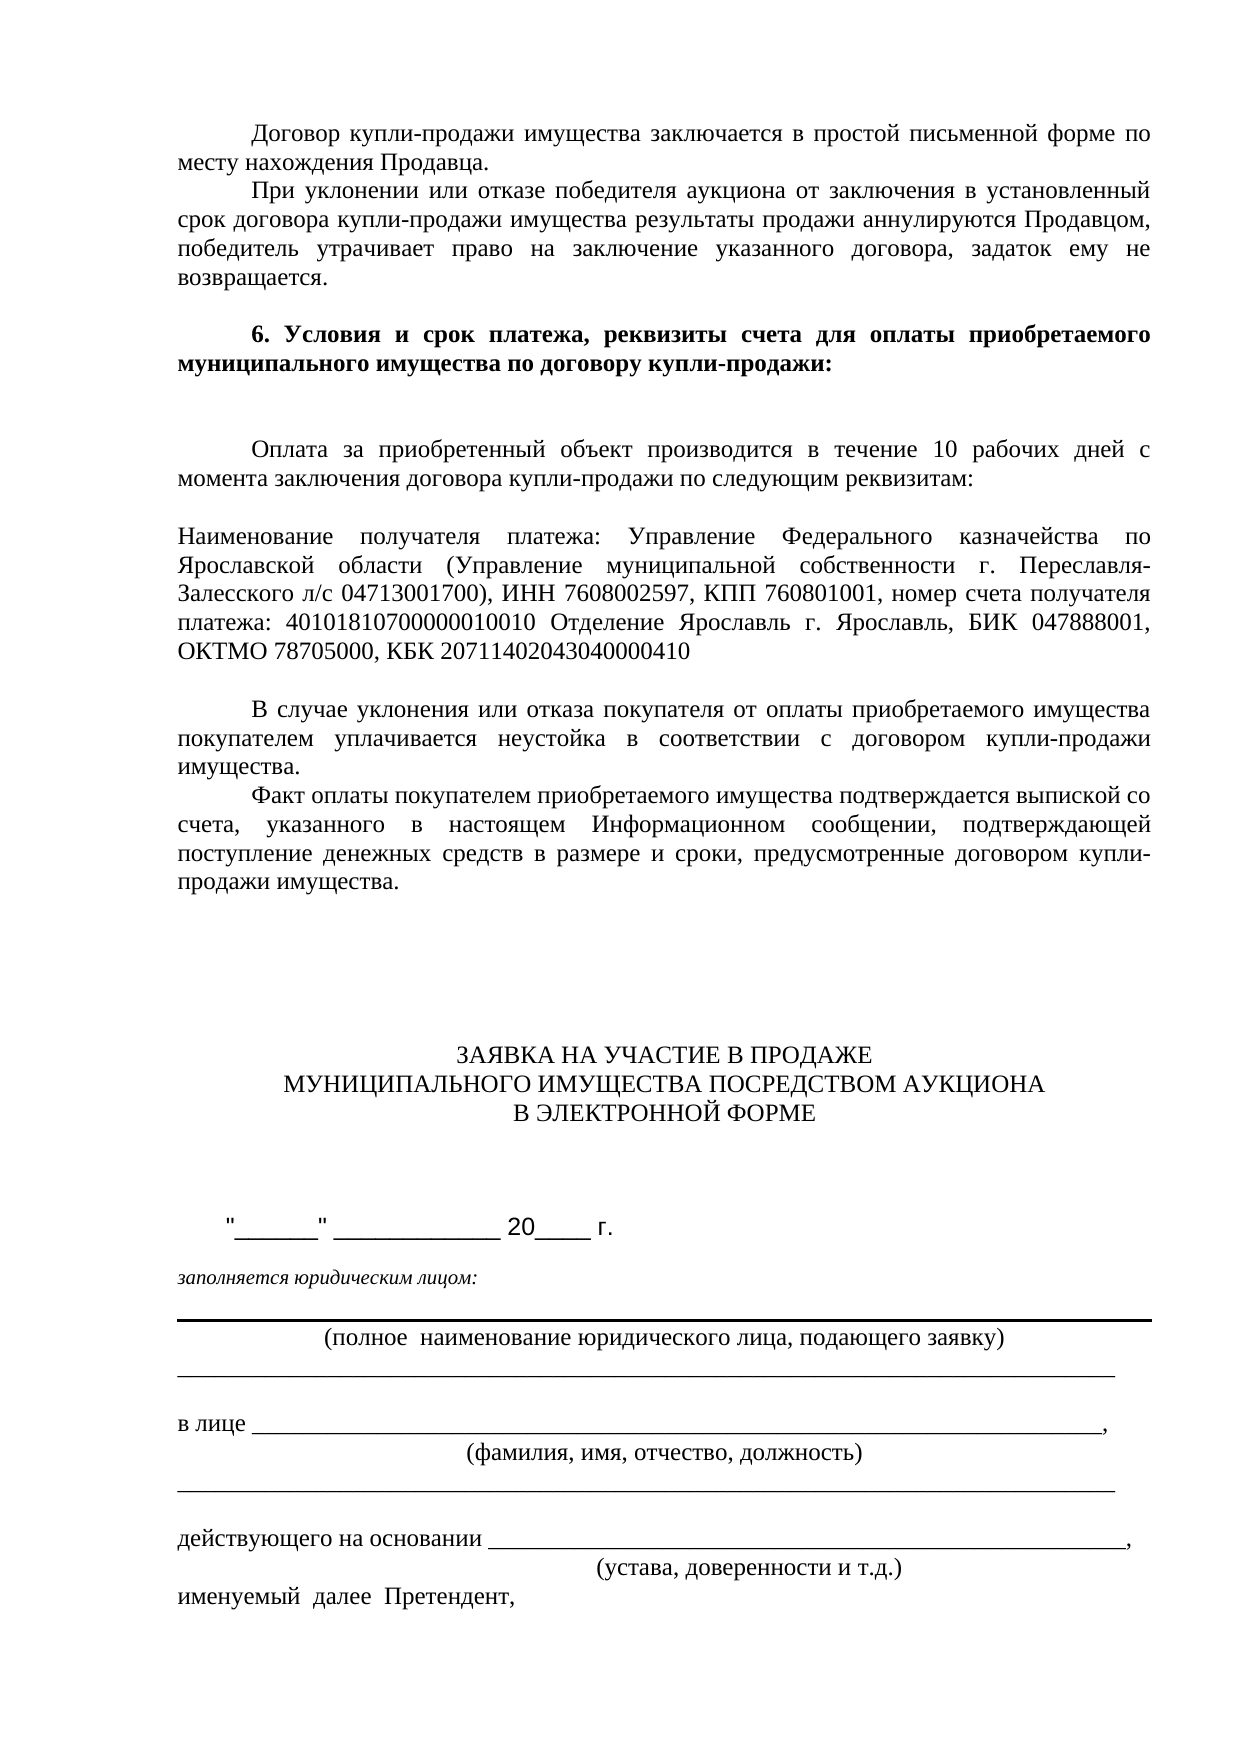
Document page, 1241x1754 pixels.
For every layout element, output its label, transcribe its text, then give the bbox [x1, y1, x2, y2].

text В ЭЛЕКТРОННОЙ ФОРМЕ [177, 1098, 1152, 1127]
text Оплата за приобретенный объект производится в течение 10 рабочих дней с момента заключения договора купли-продажи по следующим реквизитам: [177, 434, 1152, 492]
text 6. Условия и срок платежа, реквизиты счета для оплаты приобретаемого муниципального имущества по договору купли-продажи: [177, 319, 1152, 377]
text Договор купли-продажи имущества заключается в простой письменной форме по месту нахождения Продавца. [177, 118, 1152, 176]
text Наименование получателя платежа: Управление Федерального казначейства по Ярославской области (Управление муниципальной собственности г. Переславля-Залесского л/с 04713001700), ИНН 7608002597, КПП 760801001, номер счета получателя платежа: 40101810700000010010 Отделение Ярославль г. Ярославль, БИК 047888001, ОКТМО 78705000, КБК 20711402043040000410 [177, 521, 1152, 665]
text в лице ____________________________________________________________________, [177, 1408, 1152, 1437]
text ___________________________________________________________________________ [177, 1466, 1152, 1495]
text заполняется юридическим лицом: [177, 1265, 1152, 1289]
text "______" ____________ 20____ г. [177, 1212, 1152, 1241]
text При уклонении или отказе победителя аукциона от заключения в установленный срок договора купли-продажи имущества результаты продажи аннулируются Продавцом, победитель утрачивает право на заключение указанного договора, задаток ему не возвращается. [177, 176, 1152, 291]
text действующего на основании ___________________________________________________, [177, 1523, 1152, 1552]
text (фамилия, имя, отчество, должность) [177, 1437, 1152, 1466]
text В случае уклонения или отказа покупателя от оплаты приобретаемого имущества покупателем уплачивается неустойка в соответствии с договором купли-продажи имущества. [177, 694, 1152, 780]
text Факт оплаты покупателем приобретаемого имущества подтверждается выпиской со счета, указанного в настоящем Информационном сообщении, подтверждающей поступление денежных средств в размере и сроки, предусмотренные договором купли-продажи имущества. [177, 780, 1152, 895]
text МУНИЦИПАЛЬНОГО ИМУЩЕСТВА ПОСРЕДСТВОМ АУКЦИОНА [177, 1069, 1152, 1098]
text ЗАЯВКА НА УЧАСТИЕ В ПРОДАЖЕ [177, 1040, 1152, 1069]
text ___________________________________________________________________________ [177, 1351, 1152, 1380]
text именуемый далее Претендент, [177, 1581, 1152, 1610]
text (полное наименование юридического лица, подающего заявку) [177, 1322, 1152, 1351]
text (устава, доверенности и т.д.) [177, 1552, 1152, 1581]
